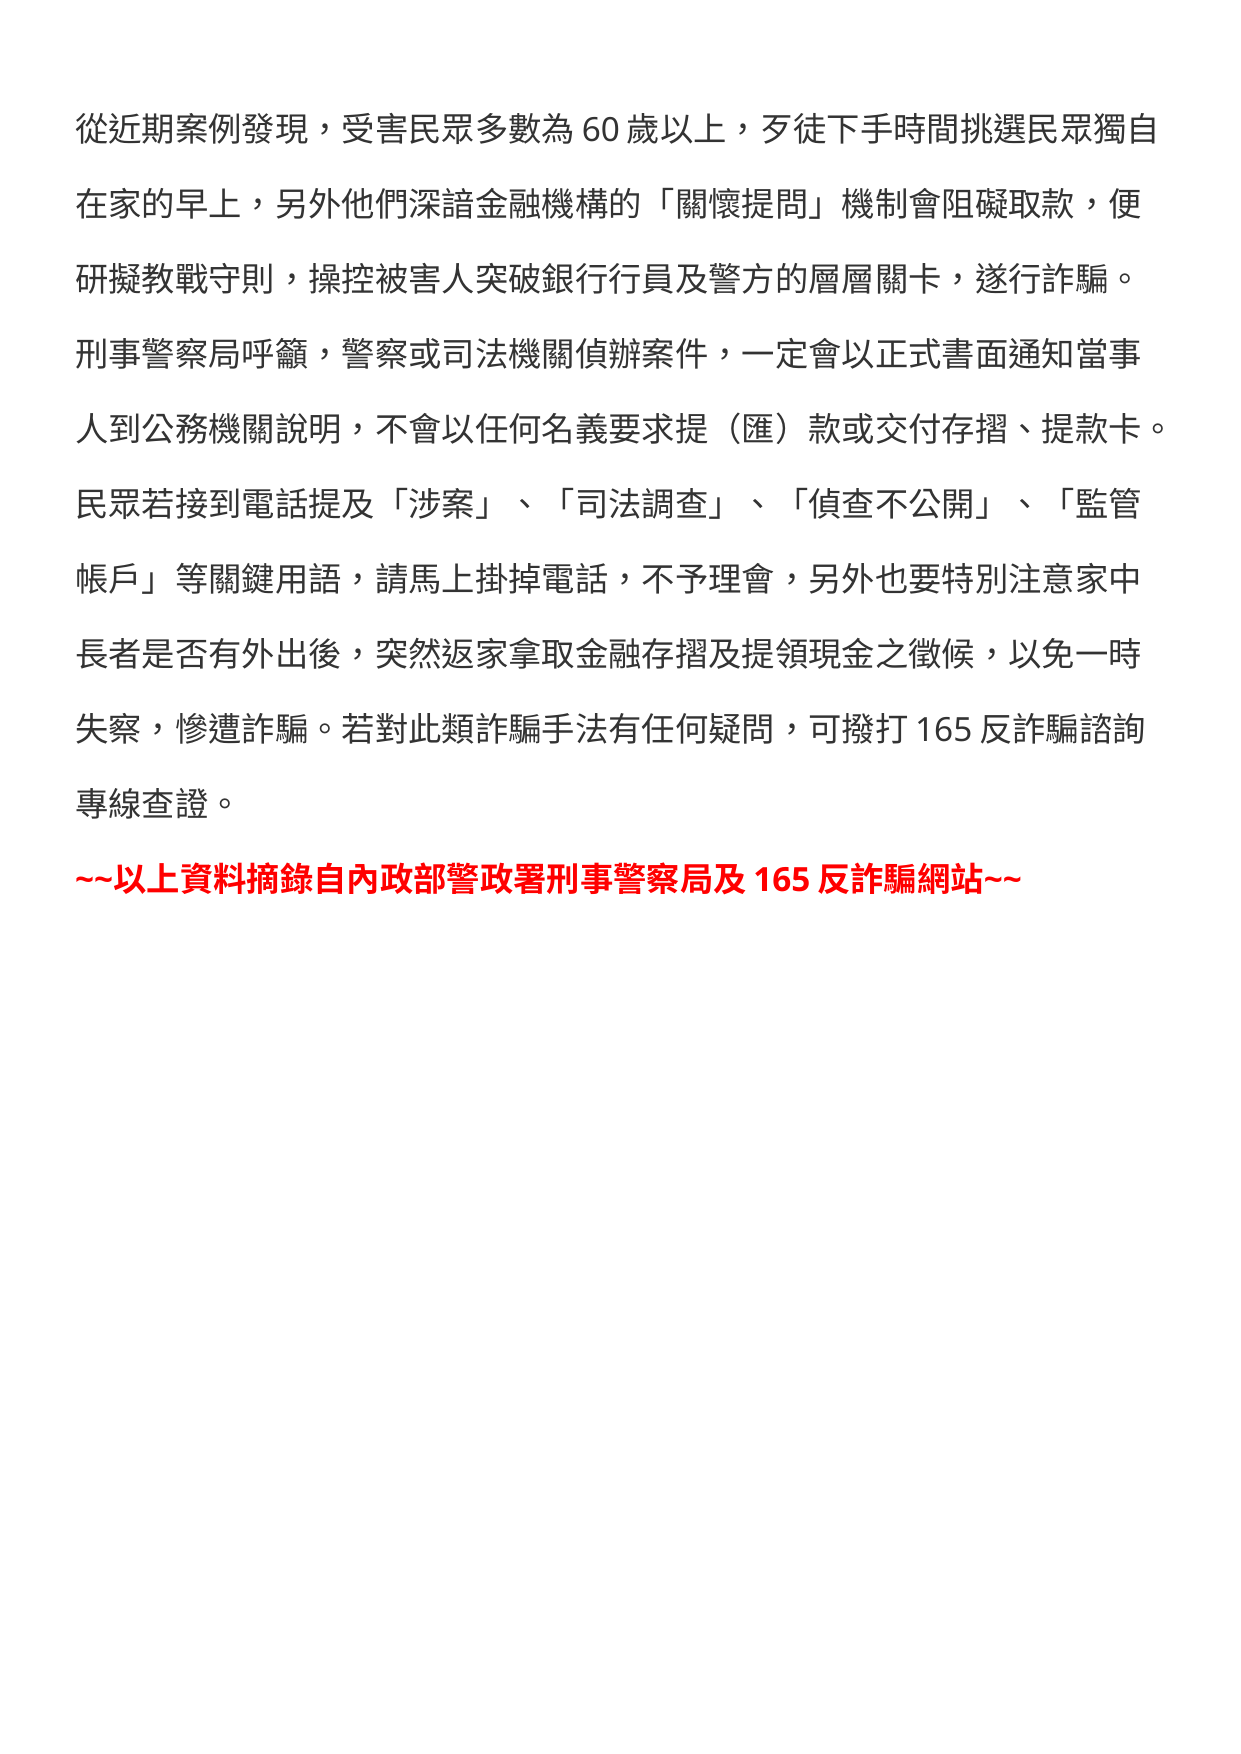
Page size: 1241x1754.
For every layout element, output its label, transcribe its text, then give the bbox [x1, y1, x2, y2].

text ~~以上資料摘錄自內政部警政署刑事警察局及165反詐騙網站~~ [75, 839, 1165, 914]
text 從近期案例發現，受害民眾多數為60歲以上，歹徒下手時間挑選民眾獨自在家的早上，另外他們深諳金融機構的「關懷提問」機制會阻礙取款，便研擬教戰守則，操控被害人突破銀行行員及警方的層層關卡，遂行詐騙。刑事警察局呼籲，警察或司法機關偵辦案件，一定會以正式書面通知當事人到公務機關說明，不會以任何名義要求提（匯）款或交付存摺、提款卡。民眾若接到電話提及「涉案」、「司法調查」、「偵查不公開」、「監管帳戶」等關鍵用語，請馬上掛掉電話，不予理會，另外也要特別注意家中長者是否有外出後，突然返家拿取金融存摺及提領現金之徵候，以免一時失察，慘遭詐騙。若對此類詐騙手法有任何疑問，可撥打165反詐騙諮詢專線查證。 [75, 89, 1165, 839]
